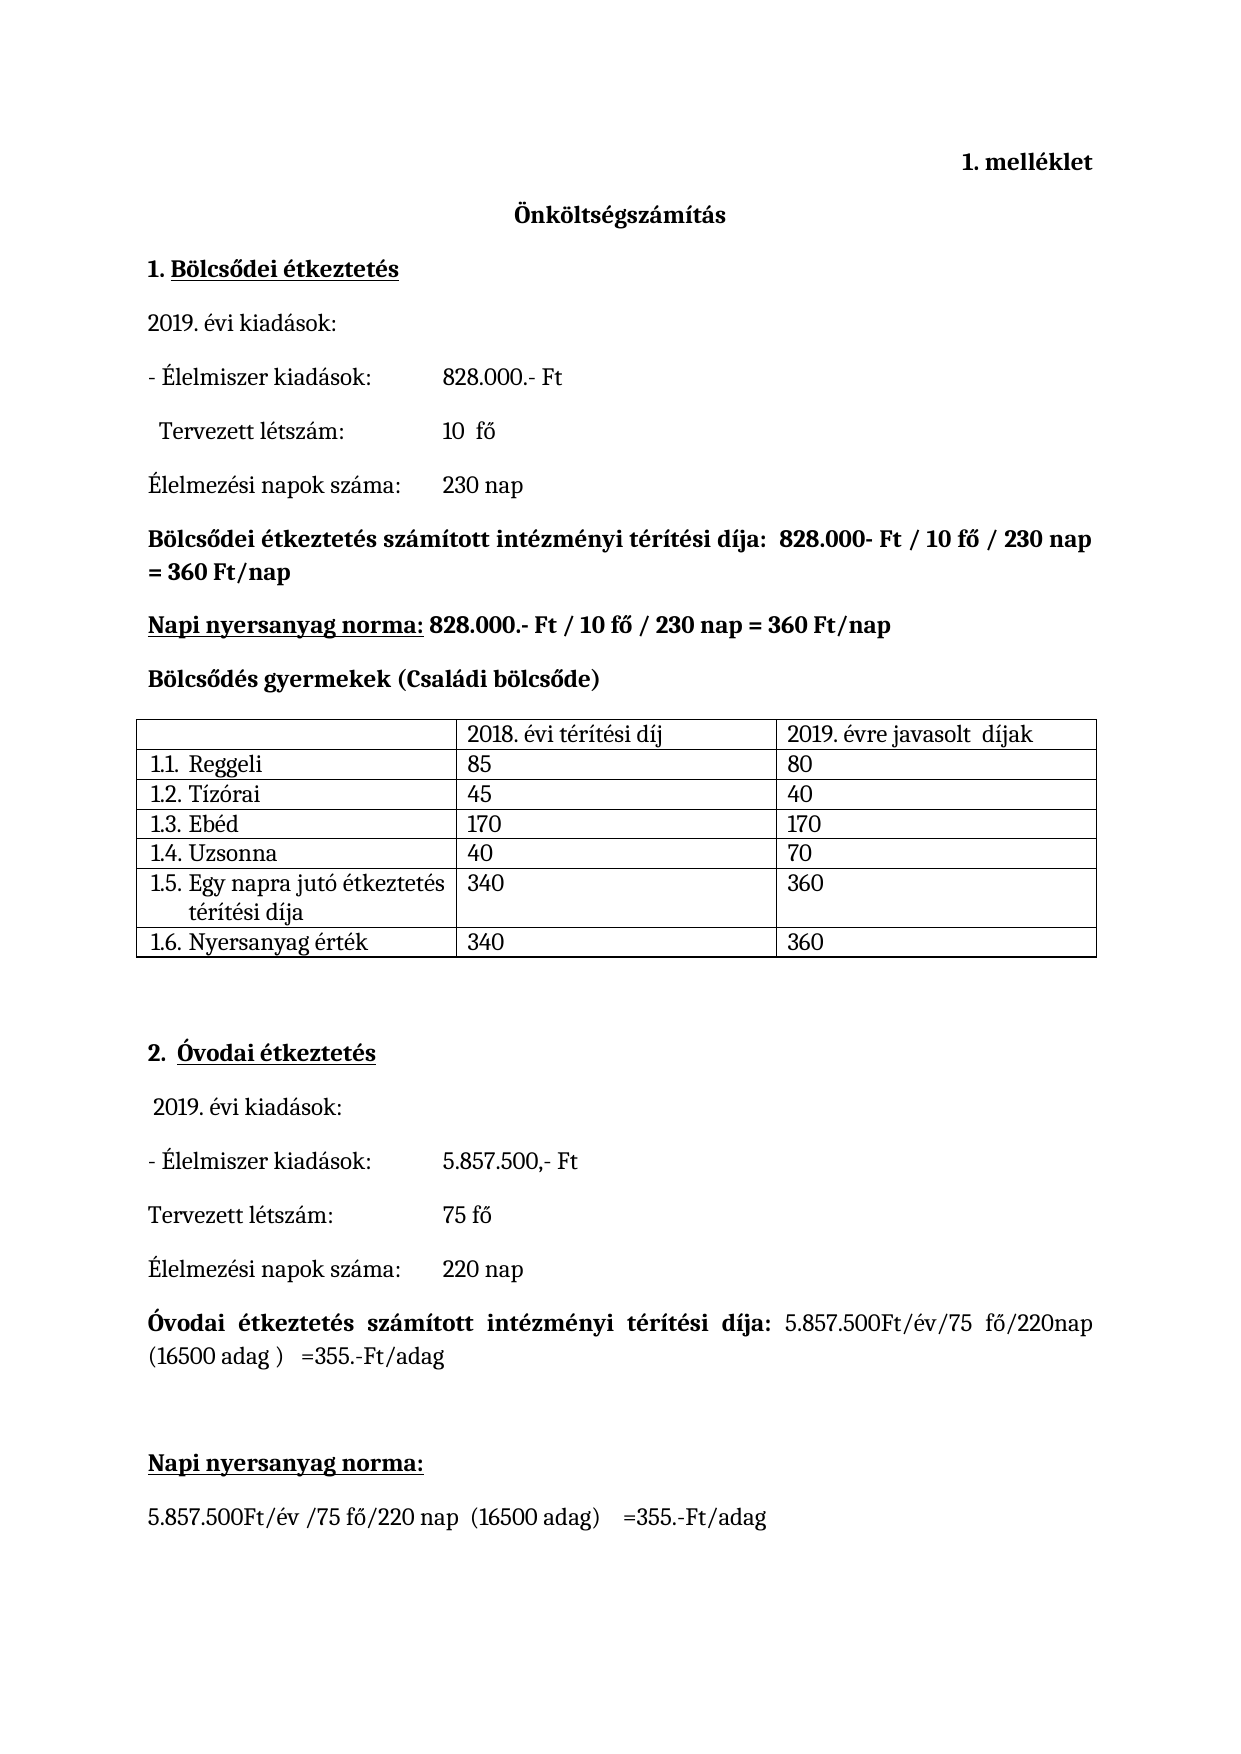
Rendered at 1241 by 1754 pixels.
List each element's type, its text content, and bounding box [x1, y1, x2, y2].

text Bölcsődei étkeztetés számított intézményi térítési díja: 828.000- Ft / 10 fő / 230 nap = 360 Ft/nap [148, 524, 1093, 586]
table_cell Egy napra jutó étkeztetés térítési díja [137, 869, 456, 927]
table_cell 85 [457, 750, 776, 779]
text - Élelmiszer kiadások: 828.000.- Ft [148, 363, 1093, 392]
text Élelmezési napok száma: 230 nap [148, 471, 1093, 499]
text Bölcsődés gyermekek (Családi bölcsőde) [148, 665, 1093, 694]
table_cell Nyersanyag érték [137, 928, 456, 956]
table_cell 45 [457, 780, 776, 808]
table_cell 360 [777, 869, 1096, 927]
table_cell 360 [777, 928, 1096, 956]
table_cell 340 [457, 928, 776, 956]
table_cell 340 [457, 869, 776, 927]
table_header 2019. évre javasolt díjak [777, 720, 1096, 749]
text 2019. évi kiadások: [148, 309, 1093, 338]
table_cell 40 [457, 839, 776, 868]
text - Élelmiszer kiadások: 5.857.500,- Ft [148, 1147, 1093, 1176]
text Önköltségszámítás [148, 201, 1093, 230]
table_cell 70 [777, 839, 1096, 868]
table_cell 170 [777, 810, 1096, 838]
table_cell Reggeli [137, 750, 456, 779]
text Óvodai étkeztetés számított intézményi térítési díja: 5.857.500Ft/év/75 fő/220nap (16500 adag ) =355.-Ft/adag [148, 1309, 1093, 1370]
text Napi nyersanyag norma: 828.000.- Ft / 10 fő / 230 nap = 360 Ft/nap [148, 611, 1093, 640]
table_cell 170 [457, 810, 776, 838]
table_cell 80 [777, 750, 1096, 779]
table_cell 40 [777, 780, 1096, 808]
text Élelmezési napok száma: 220 nap [148, 1255, 1093, 1283]
text 2019. évi kiadások: [148, 1093, 1093, 1122]
text 1. melléklet [148, 148, 1093, 176]
text Tervezett létszám: 10 fő [148, 417, 1093, 446]
table_header 2018. évi térítési díj [457, 720, 776, 749]
table_cell Tízórai [137, 780, 456, 808]
table_cell Uzsonna [137, 839, 456, 868]
table_cell Ebéd [137, 810, 456, 838]
text Napi nyersanyag norma: [148, 1449, 1093, 1478]
text 1. Bölcsődei étkeztetés [148, 255, 1093, 284]
text 2. Óvodai étkeztetés [148, 1039, 1093, 1068]
table_header [137, 720, 456, 749]
text Tervezett létszám: 75 fő [148, 1201, 1093, 1230]
text 5.857.500Ft/év /75 fő/220 nap (16500 adag) =355.-Ft/adag [148, 1503, 1093, 1532]
